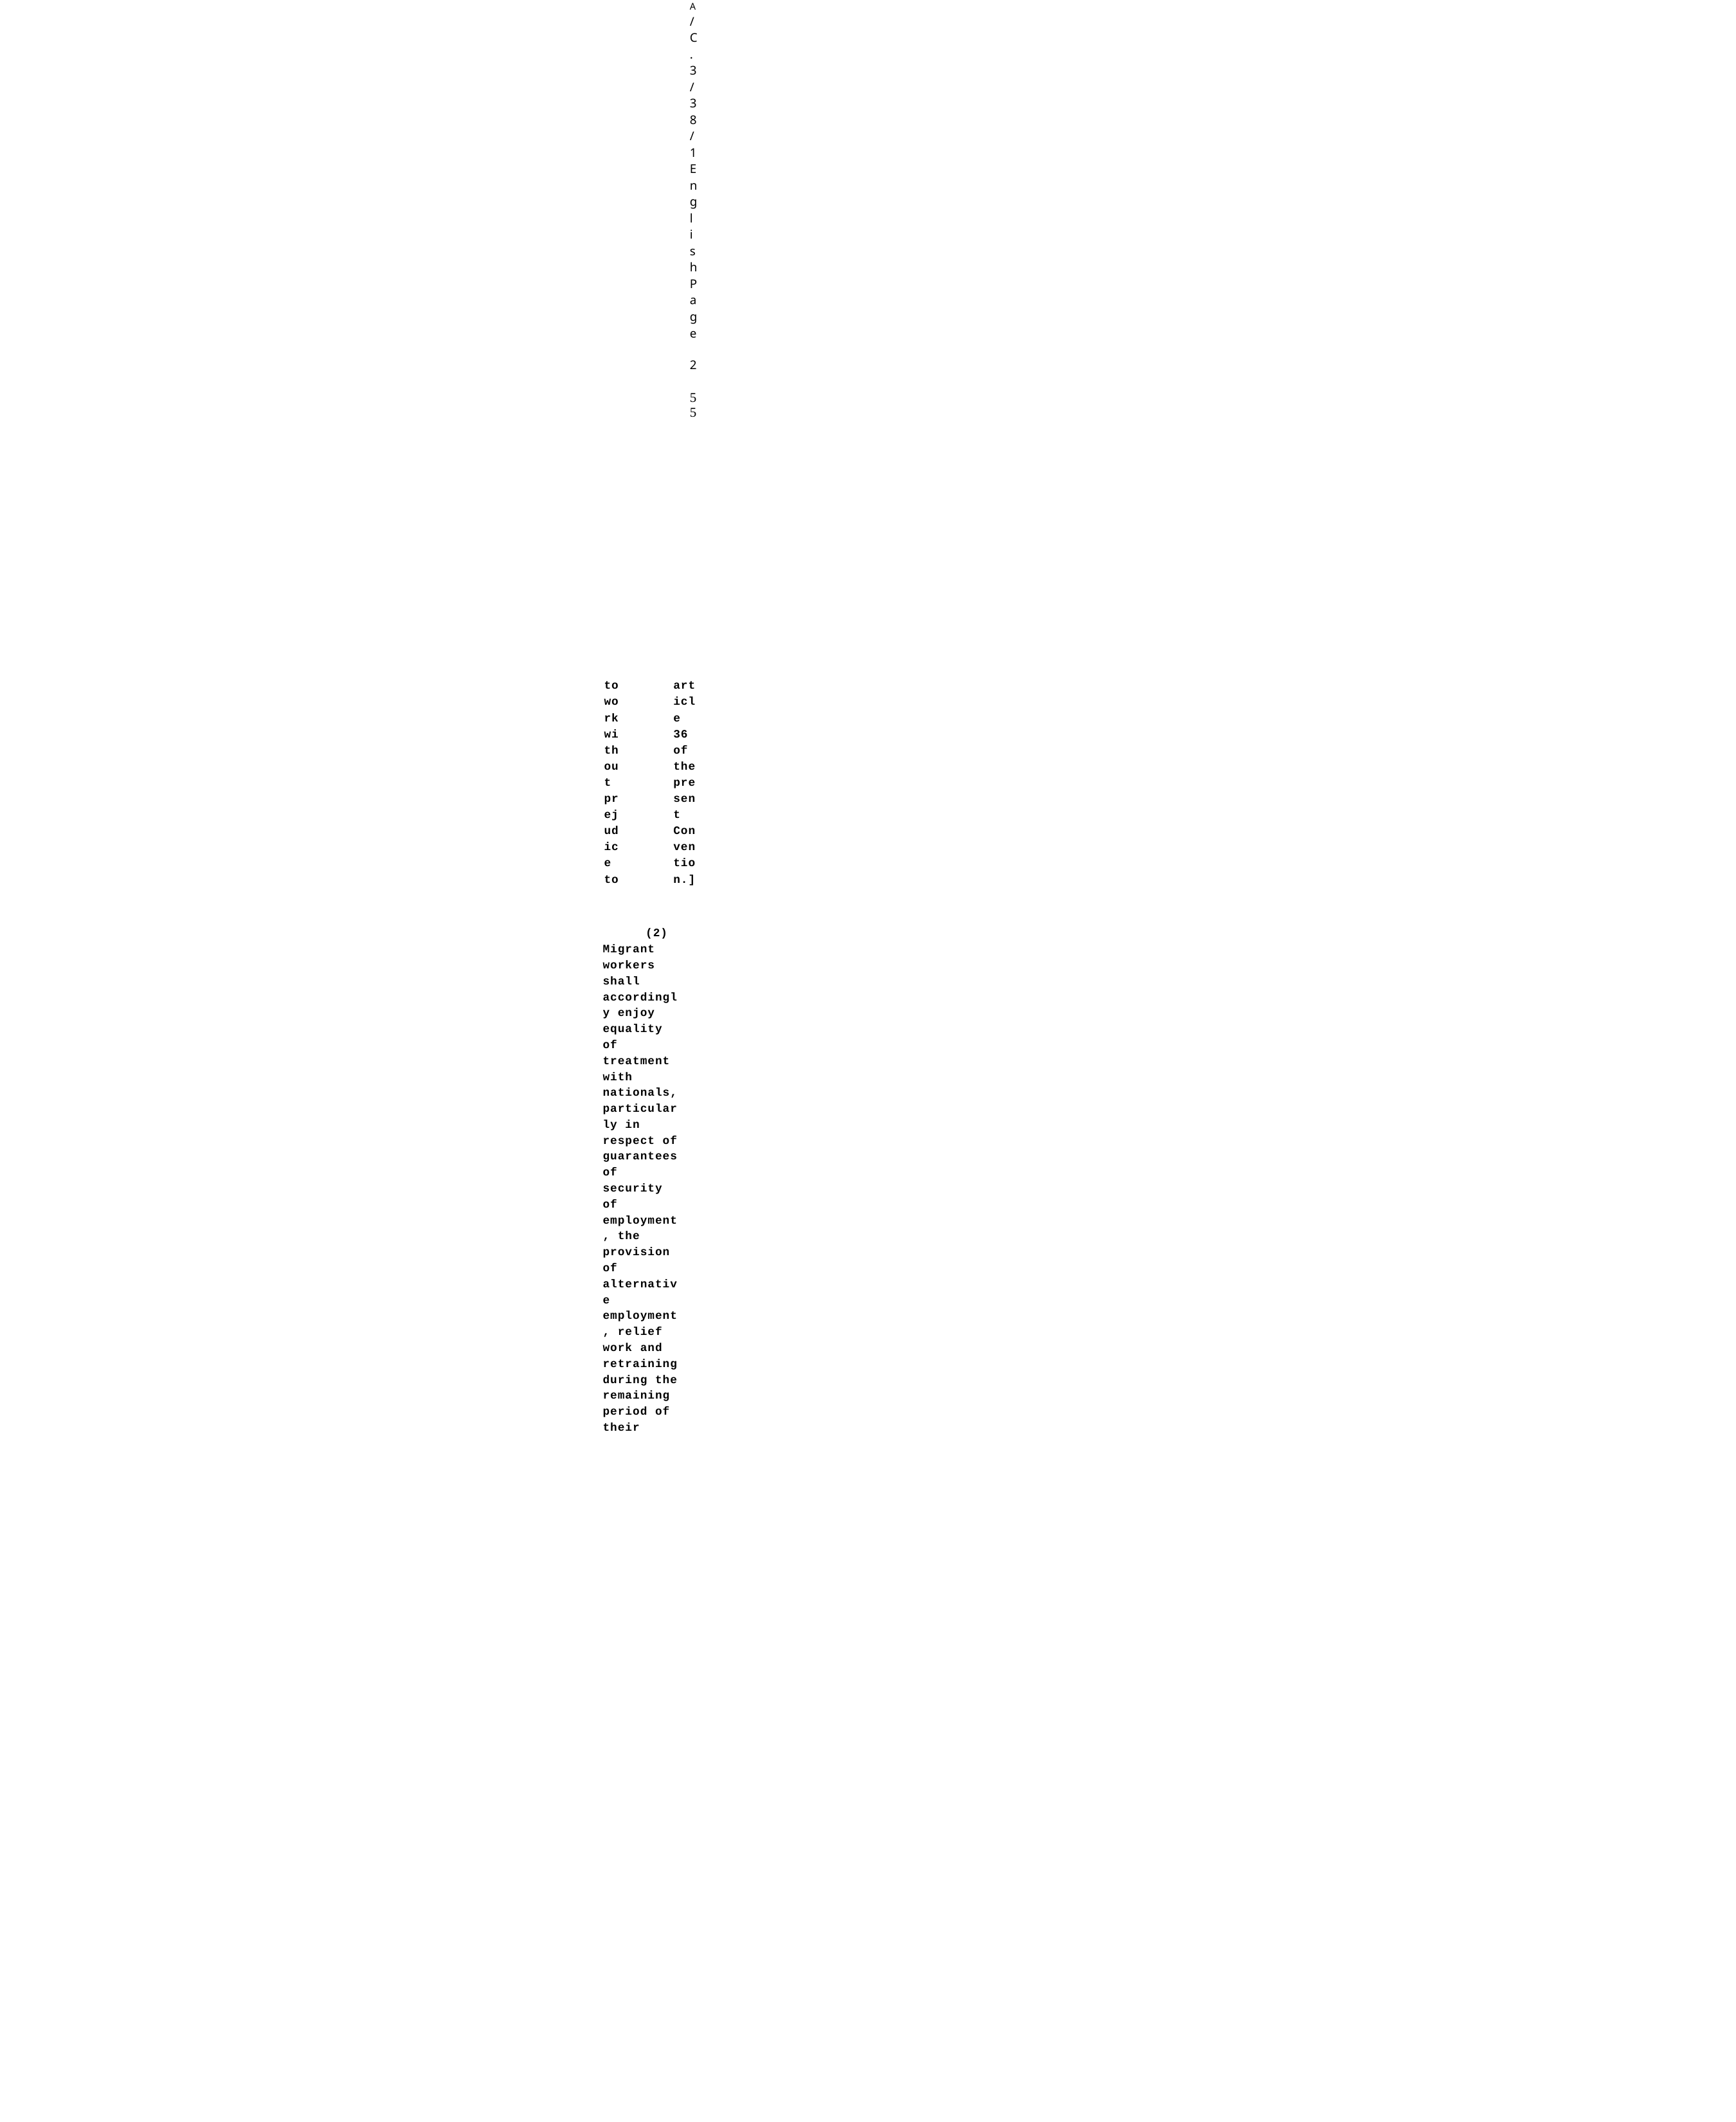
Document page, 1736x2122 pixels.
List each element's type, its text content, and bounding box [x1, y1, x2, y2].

text (2) Migrant workers shall accordingly enjoy equality of treatment with nationals, particularly in respect of guarantees of security of employment, the provision of alternative employment, relief work and retraining during the remaining period of their authorization to wprk.] [602, 924, 682, 1434]
